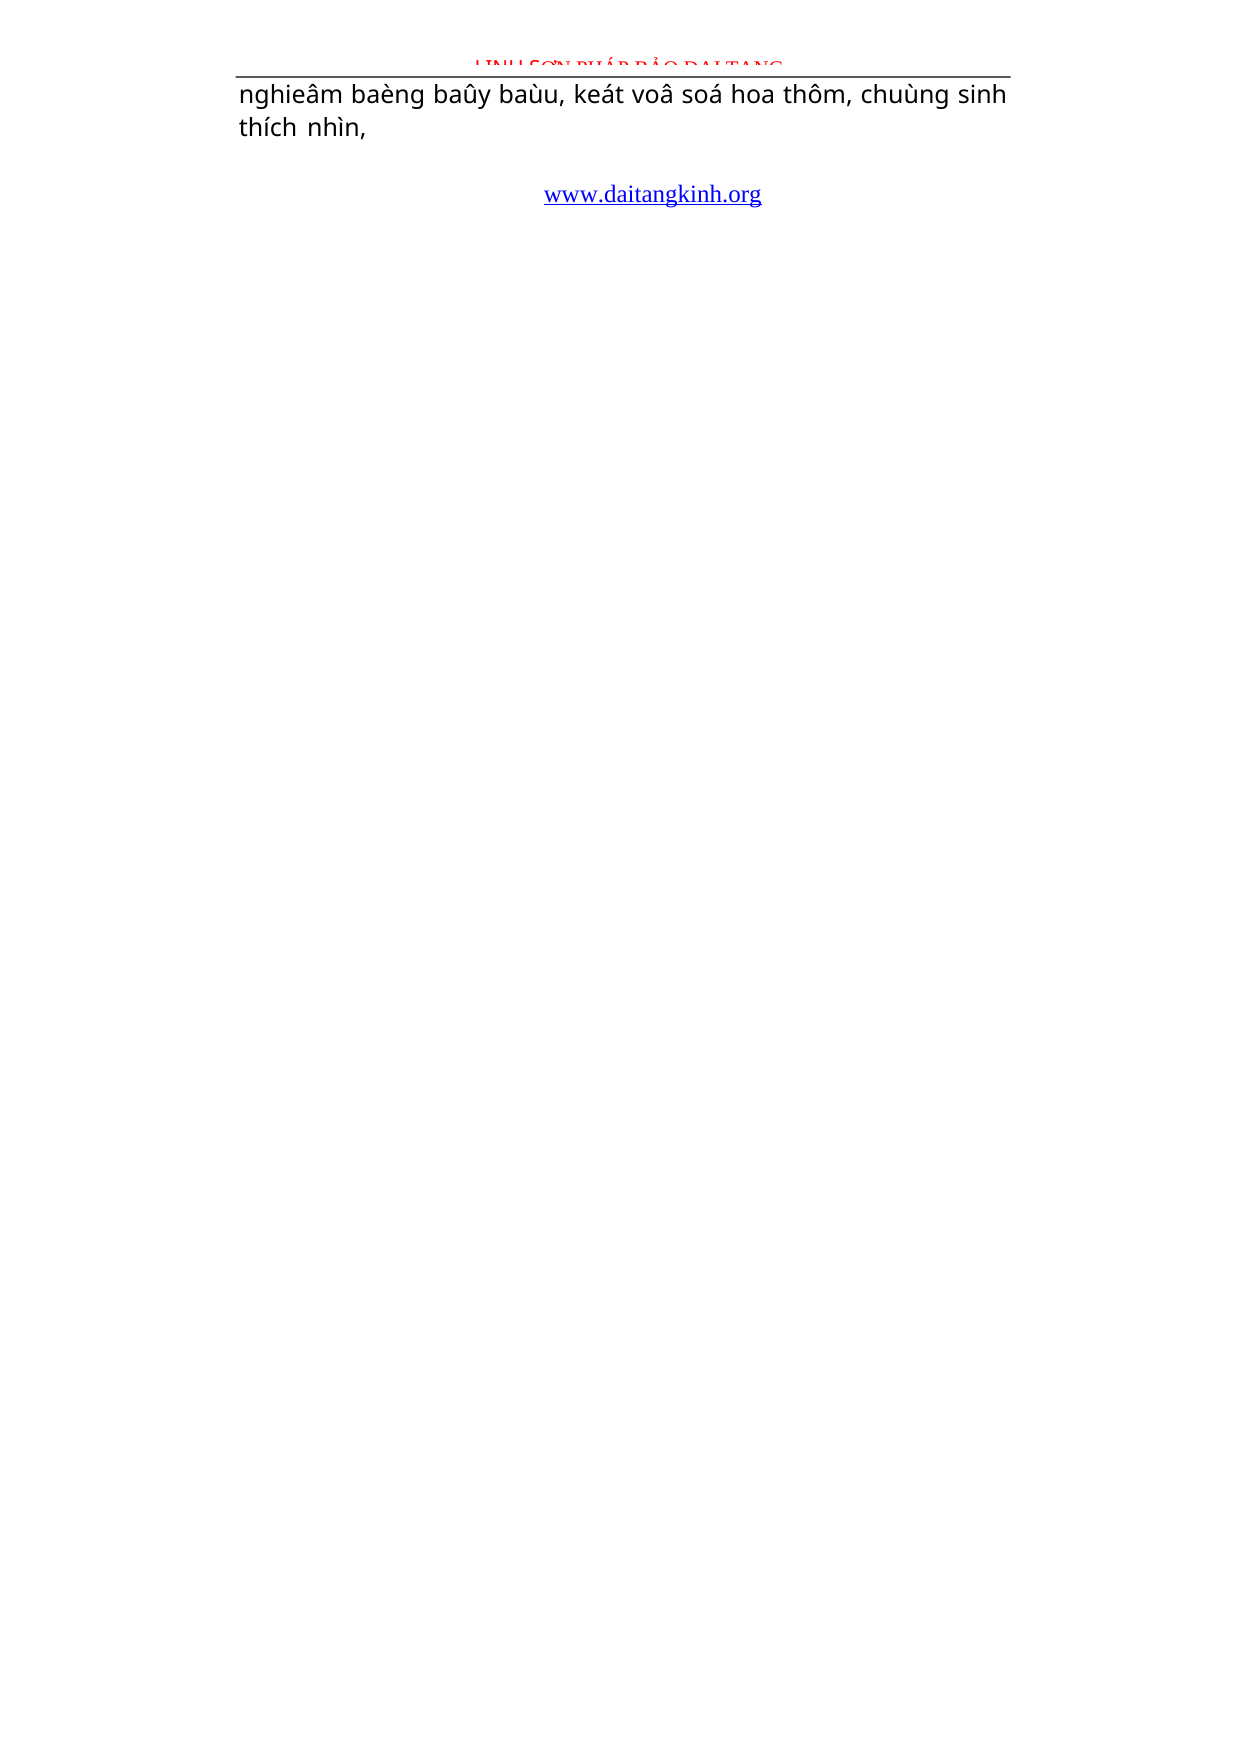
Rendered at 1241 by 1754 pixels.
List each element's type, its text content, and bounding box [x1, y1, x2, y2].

text www.daitangkinh.org [266, 179, 1039, 208]
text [239, 77, 1008, 144]
